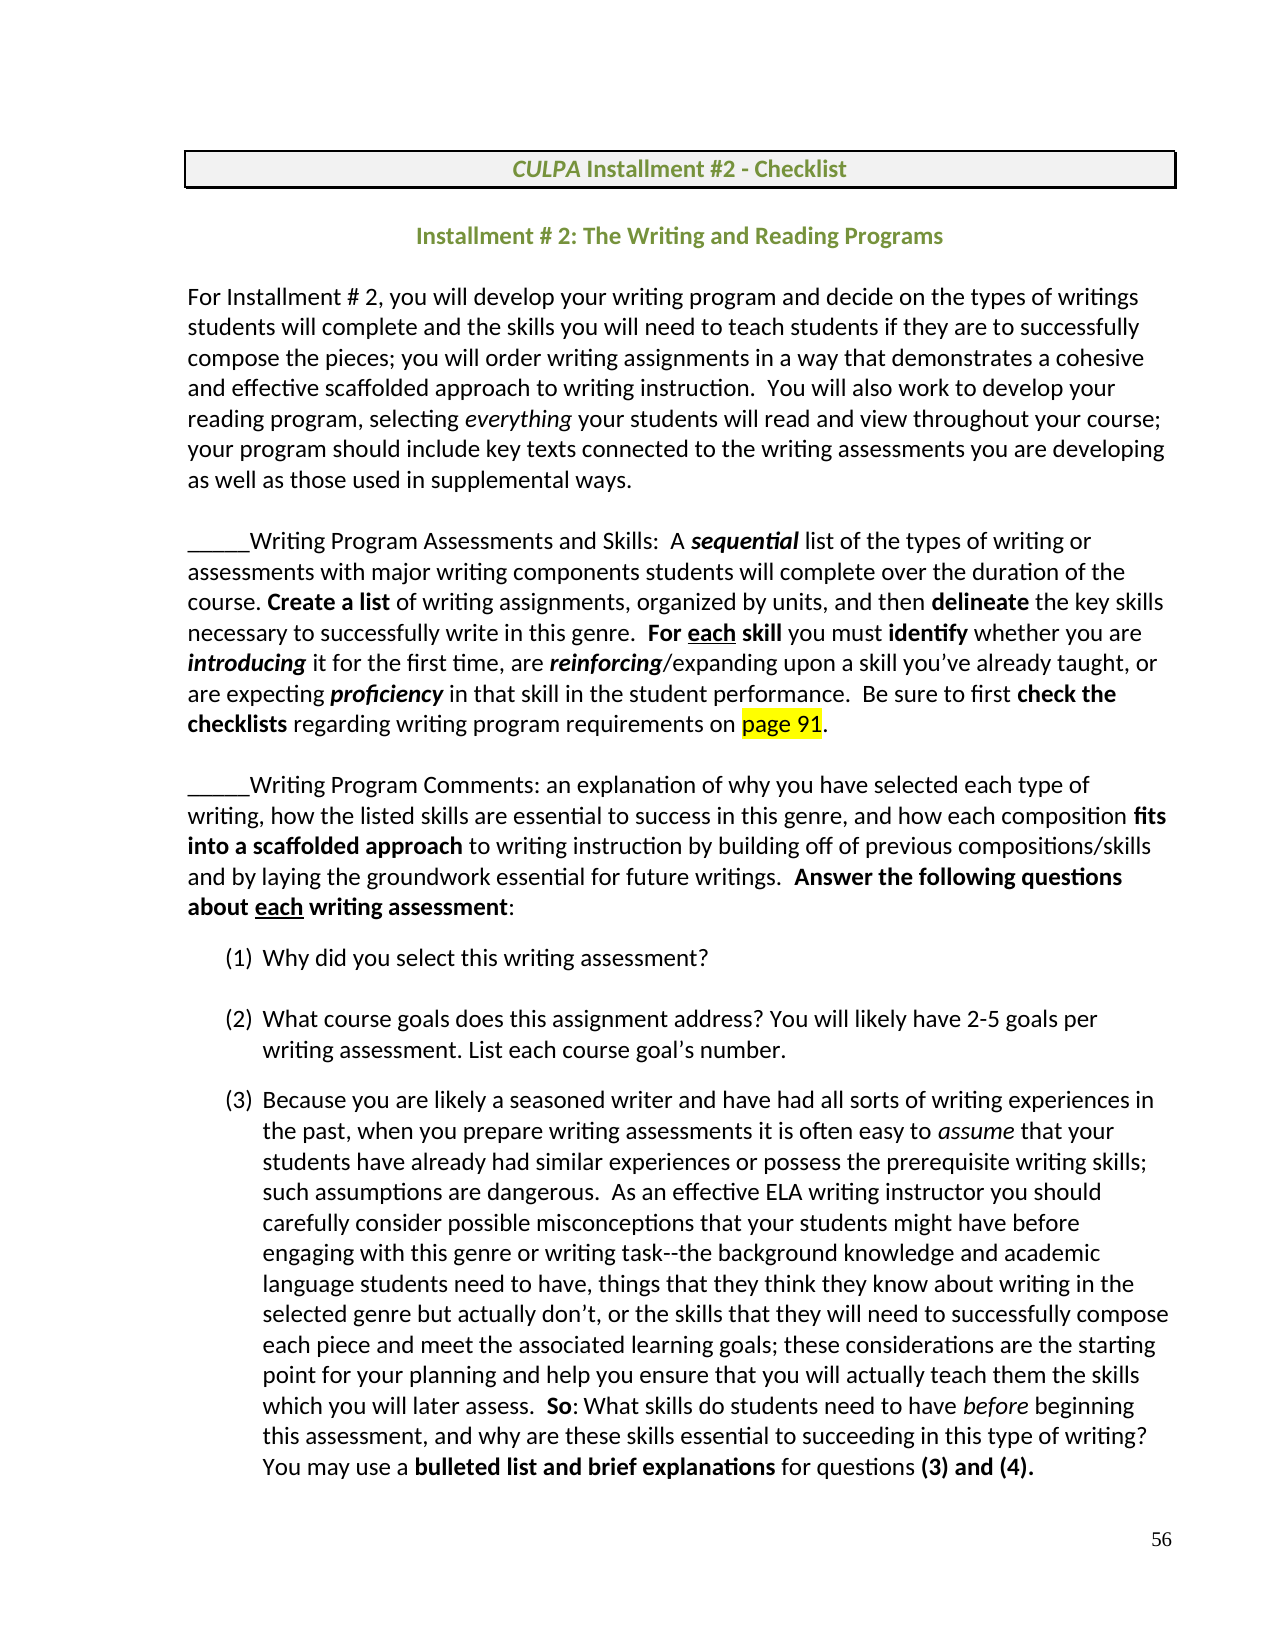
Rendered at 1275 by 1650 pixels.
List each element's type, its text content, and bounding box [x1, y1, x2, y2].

list Because you are likely a seasoned writer and have had all sorts of writing experiences in the past, when you prepare writing assessments it is often easy to assume that your students have already had similar experiences or possess the prerequisite writing skills; such assumptions are dangerous. As an effective ELA writing instructor you should carefully consider possible misconceptions that your students might have before engaging with this genre or writing task--the background knowledge and academic language students need to have, things that they think they know about writing in the selected genre but actually don’t, or the skills that they will need to successfully compose each piece and meet the associated learning goals; these considerations are the starting point for your planning and help you ensure that you will actually teach them the skills which you will later assess. So: What skills do students need to have before beginning this assessment, and why are these skills essential to succeeding in this type of writing? You may use a bulleted list and brief explanations for questions (3) and (4). [225, 1084, 1172, 1481]
text For Installment # 2, you will develop your writing program and decide on the types of writings students will complete and the skills you will need to teach students if they are to successfully compose the pieces; you will order writing assignments in a way that demonstrates a cohesive and effective scaffolded approach to writing instruction. You will also work to develop your reading program, selecting everything your students will read and view throughout your course; your program should include key texts connected to the writing assessments you are developing as well as those used in supplemental ways. [187, 281, 1172, 494]
list Why did you select this writing assessment? [225, 942, 1172, 973]
list What course goals does this assignment address? You will likely have 2-5 goals per writing assessment. List each course goal’s number. [225, 1003, 1172, 1064]
text _____Writing Program Comments: an explanation of why you have selected each type of writing, how the listed skills are essential to success in this genre, and how each composition fits into a scaffolded approach to writing instruction by building off of previous compositions/skills and by laying the groundwork essential for future writings. Answer the following questions about each writing assessment: [187, 769, 1172, 922]
text _____Writing Program Assessments and Skills: A sequential list of the types of writing or assessments with major writing components students will complete over the duration of the course. Create a list of writing assignments, organized by units, and then delineate the key skills necessary to successfully write in this genre. For each skill you must identify whether you are introducing it for the first time, are reinforcing/expanding upon a skill you’ve already taught, or are expecting proficiency in that skill in the student performance. Be sure to first check the checklists regarding writing program requirements on page 91. [187, 525, 1172, 739]
text Installment # 2: The Writing and Reading Programs [187, 220, 1172, 250]
text CULPA Installment #2 - Checklist [186, 152, 1174, 186]
